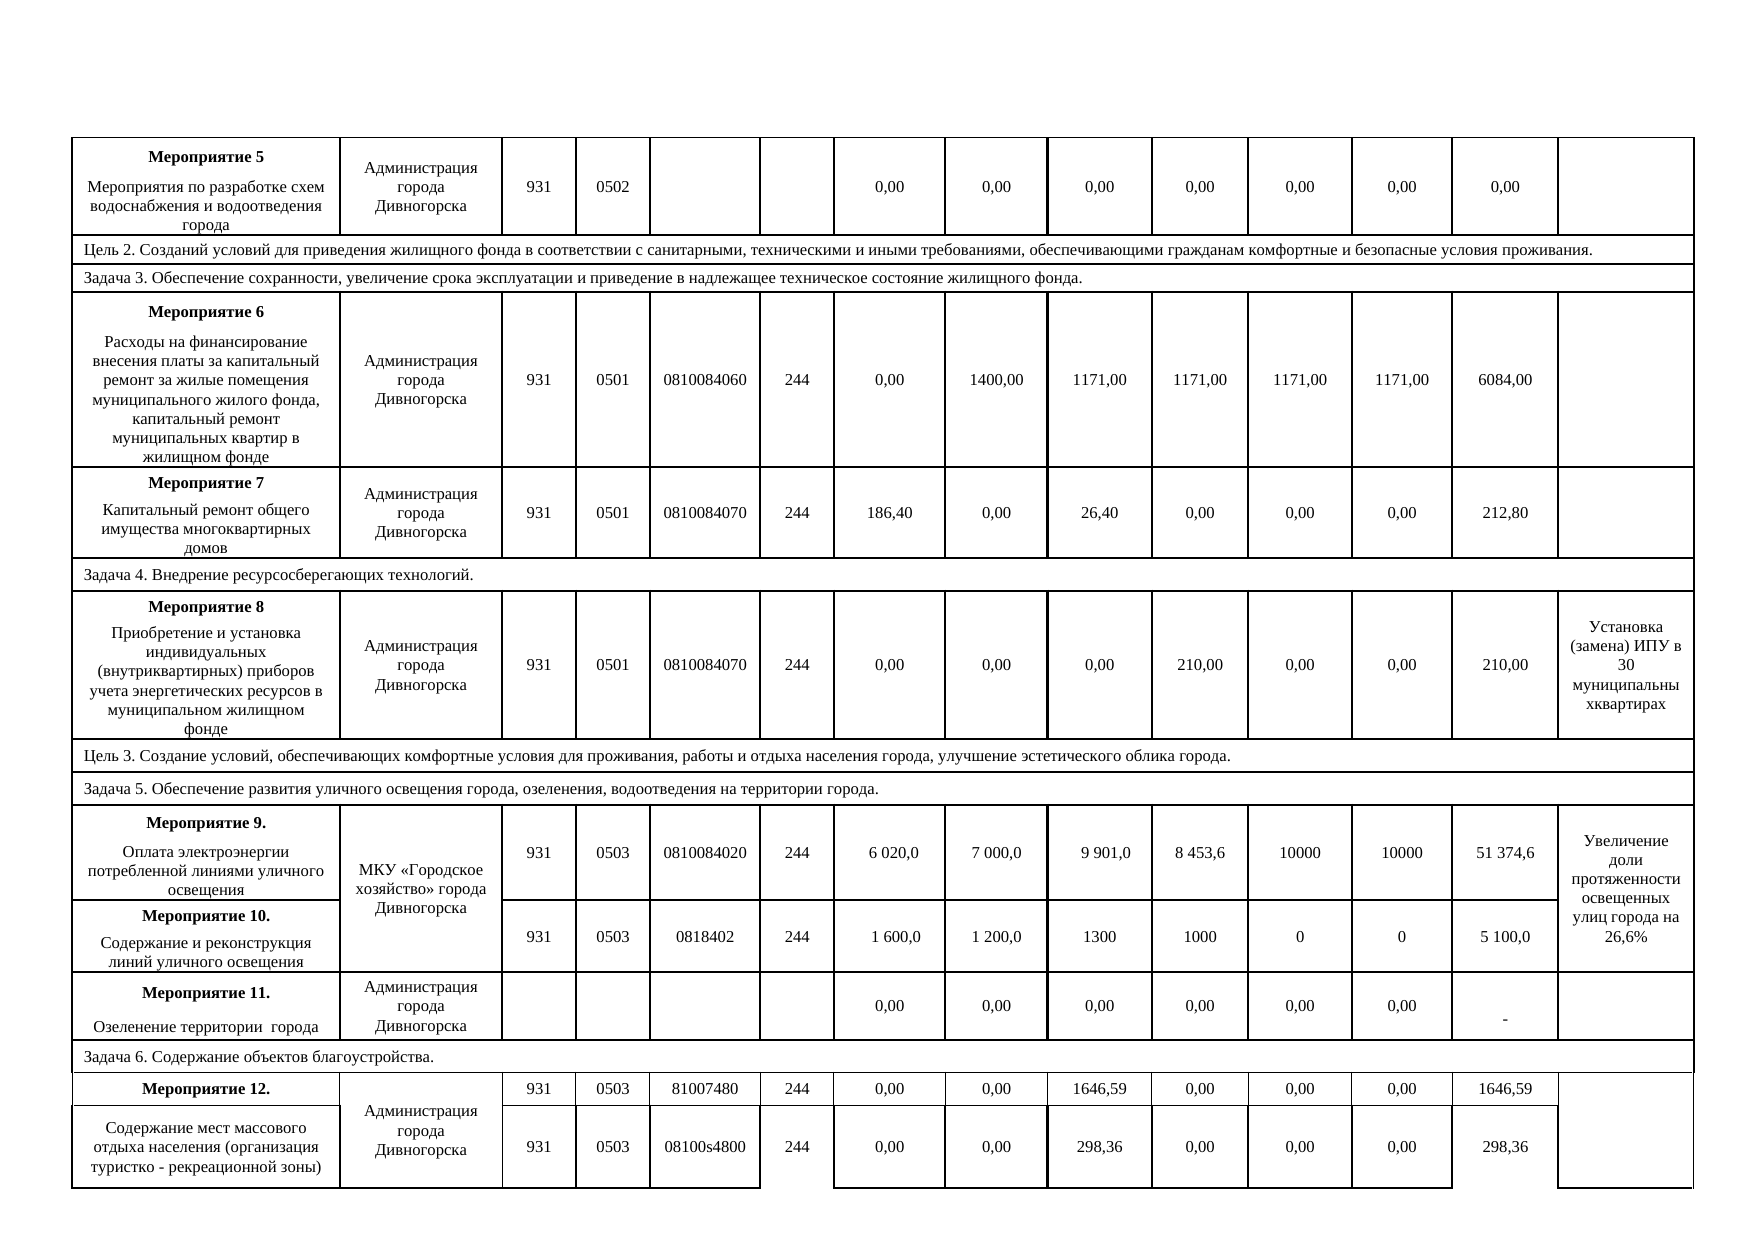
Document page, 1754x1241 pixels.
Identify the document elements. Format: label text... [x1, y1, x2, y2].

table_cell 244 [761, 293, 833, 466]
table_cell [341, 138, 501, 234]
table_cell Цель 2. Созданий условий для приведения жилищного фонда в соответствии с санитарными, техническими и иными требованиями, обеспечивающими гражданам комфортные и безопасные условия проживания. [73, 236, 1693, 263]
table_cell 0502 [577, 138, 649, 234]
table_cell 210,00 [1153, 592, 1247, 738]
table_cell [503, 1011, 575, 1039]
table_cell 0501 [577, 592, 649, 738]
table_cell 1300 [1049, 901, 1151, 971]
table_cell 1646,59 [1048, 1073, 1151, 1104]
table_cell 0810084020 [651, 806, 759, 899]
table_cell 0,00 [1353, 973, 1451, 1039]
table_cell 931 [503, 138, 575, 234]
table_cell 931 [503, 901, 575, 971]
table_cell 298,36 [1049, 1106, 1151, 1187]
table_cell 0,00 [834, 1073, 945, 1104]
table_cell 0,00 [1249, 1073, 1351, 1104]
table_cell Задача 5. Обеспечение развития уличного освещения города, озеленения, водоотведения на территории города. [73, 773, 1693, 803]
table_cell 186,40 [835, 468, 944, 557]
table_cell 0501 [577, 468, 649, 557]
table_cell Мероприятие 5 [73, 138, 339, 175]
table_cell 1171,00 [1249, 293, 1351, 466]
table_cell 0,00 [1153, 1106, 1247, 1187]
table_cell 0,00 [1152, 1073, 1248, 1104]
table_cell [577, 973, 649, 1011]
table_cell 0,00 [1249, 1106, 1351, 1187]
table_cell 7 000,0 [946, 806, 1046, 899]
table_cell 0 [1353, 901, 1451, 971]
table_cell 931 [503, 806, 575, 899]
table_cell Оплата электроэнергии потребленной линиями уличного освещения [73, 840, 339, 899]
table_cell 0,00 [835, 138, 944, 234]
table_cell Администрация города Дивногорска [341, 468, 501, 557]
table_cell Цель 3. Создание условий, обеспечивающих комфортные условия для проживания, работы и отдыха населения города, улучшение эстетического облика города. [73, 740, 1693, 771]
table_cell 0,00 [1153, 468, 1247, 557]
table_cell [761, 138, 833, 234]
table_cell 0,00 [946, 1106, 1046, 1187]
table_cell 244 [761, 806, 833, 899]
table_cell [1559, 138, 1693, 234]
table_cell 0501 [577, 293, 649, 466]
table_cell [1559, 973, 1693, 1039]
table_cell 0,00 [1249, 138, 1351, 234]
table_cell 0810084070 [651, 468, 759, 557]
table_cell 0810084070 [651, 592, 759, 738]
table_cell 244 [761, 1106, 833, 1187]
table_cell 1171,00 [1049, 293, 1151, 466]
table_cell 244 [761, 901, 833, 971]
table_cell 81007480 [650, 1073, 760, 1104]
table_cell Администрация города Дивногорска [340, 1073, 502, 1187]
table_cell 1 200,0 [946, 901, 1046, 971]
table_cell 0503 [577, 1106, 649, 1187]
table_cell 10000 [1249, 806, 1351, 899]
table_cell [1559, 1072, 1693, 1187]
table_cell 931 [503, 293, 575, 466]
table_cell [503, 973, 575, 1011]
table_cell [651, 1011, 759, 1039]
table_cell 298,36 [1453, 1106, 1557, 1187]
table_cell 244 [761, 592, 833, 738]
table_cell Администрация города Дивногорска [341, 592, 501, 738]
table_cell Мероприятие 9. [73, 806, 339, 839]
table_cell 0810084060 [651, 293, 759, 466]
table_cell [761, 973, 833, 1011]
table_cell 1171,00 [1153, 293, 1247, 466]
table_cell 6 020,0 [835, 806, 944, 899]
table_cell 0,00 [946, 592, 1046, 738]
table_cell 0818402 [651, 901, 759, 971]
table_cell 0,00 [1353, 1106, 1451, 1187]
table_cell 244 [761, 1073, 833, 1104]
table_cell 1000 [1153, 901, 1247, 971]
table_cell [651, 973, 759, 1011]
table_cell Мероприятие 12. [73, 1073, 339, 1104]
table_cell Мероприятие 10. [73, 901, 339, 930]
table_cell Мероприятие 7 [73, 468, 339, 497]
table_cell 8 453,6 [1153, 806, 1247, 899]
table_cell [761, 1011, 833, 1039]
table_cell 6084,00 [1453, 293, 1557, 466]
table_cell 931 [503, 1073, 575, 1104]
table_cell Администрация города Дивногорска [341, 293, 501, 466]
table_cell 5 100,0 [1453, 901, 1557, 971]
table_cell 0,00 [1049, 592, 1151, 738]
table_cell 0,00 [835, 973, 944, 1039]
table_cell 0 [1249, 901, 1351, 971]
table_cell Задача 3. Обеспечение сохранности, увеличение срока эксплуатации и приведение в надлежащее техническое состояние жилищного фонда. [73, 265, 1693, 291]
table_cell 51 374,6 [1453, 806, 1557, 899]
table_cell 0,00 [1049, 973, 1151, 1039]
table_cell Задача 6. Содержание объектов благоустройства. [73, 1041, 1693, 1072]
table_cell Капитальный ремонт общего имущества многоквартирных домов [73, 497, 339, 557]
table_cell 0,00 [946, 138, 1046, 234]
table_cell 1 600,0 [835, 901, 944, 971]
table_cell Мероприятие 11. [73, 973, 339, 1011]
table_cell 9 901,0 [1049, 806, 1151, 899]
table_cell [577, 1011, 649, 1039]
table_cell [1559, 293, 1693, 466]
table_cell 0,00 [835, 293, 944, 466]
table_cell Мероприятия по разработке схем водоснабжения и водоотведения города [73, 175, 339, 234]
table_cell Увеличение доли протяженности освещенных улиц города на 26,6% [1559, 806, 1693, 971]
table_cell 0503 [576, 1073, 649, 1104]
table_cell 0,00 [1353, 468, 1451, 557]
table_cell 931 [503, 468, 575, 557]
table_cell 931 [503, 592, 575, 738]
table_cell 0,00 [835, 1106, 944, 1187]
table_cell 0,00 [1353, 138, 1451, 234]
table_cell 0,00 [1249, 592, 1351, 738]
table_cell 212,80 [1453, 468, 1557, 557]
table_cell 0,00 [1353, 592, 1451, 738]
table_cell Администрация города Дивногорска [341, 973, 501, 1039]
table_cell [1559, 468, 1693, 557]
table_cell 1171,00 [1353, 293, 1451, 466]
table_cell 0,00 [946, 468, 1046, 557]
table_cell Расходы на финансирование внесения платы за капитальный ремонт за жилые помещения муниципального жилого фонда, капитальный ремонт муниципальных квартир в жилищном фонде [73, 330, 339, 466]
table_cell МКУ «Городское хозяйство» города Дивногорска [341, 806, 501, 971]
table_cell Задача 4. Внедрение ресурсосберегающих технологий. [73, 559, 1693, 589]
table_cell 26,40 [1049, 468, 1151, 557]
table_cell 0,00 [1153, 138, 1247, 234]
table_cell Приобретение и установка индивидуальных (внутриквартирных) приборов учета энергетических ресурсов в муниципальном жилищном фонде [73, 621, 339, 738]
table_cell Мероприятие 8 [73, 592, 339, 621]
table_cell [651, 138, 759, 234]
table_cell 0503 [577, 901, 649, 971]
table_cell 0,00 [835, 592, 944, 738]
table_cell 1646,59 [1453, 1073, 1558, 1104]
table_cell 0,00 [1249, 973, 1351, 1039]
table_cell 0,00 [946, 973, 1046, 1039]
table_cell 931 [503, 1106, 575, 1187]
table_cell 0,00 [1453, 138, 1557, 234]
table_cell 0,00 [946, 1073, 1047, 1104]
table_cell Установка (замена) ИПУ в 30 муниципальныхквартирах [1559, 592, 1693, 738]
table_cell 210,00 [1453, 592, 1557, 738]
table_cell 0,00 [1049, 138, 1151, 234]
table_cell 0503 [577, 806, 649, 899]
table_cell 10000 [1353, 806, 1451, 899]
table_cell 08100s4800 [651, 1106, 759, 1187]
table_cell Озеленение территории города [73, 1011, 339, 1039]
table_cell 0,00 [1352, 1073, 1452, 1104]
table_cell Содержание и реконструкция линий уличного освещения [73, 930, 339, 971]
table_cell Содержание мест массового отдыха населения (организация туристко - рекреационной зоны) [73, 1106, 339, 1187]
table_cell 0,00 [1249, 468, 1351, 557]
table_cell - [1453, 973, 1557, 1039]
table_cell Мероприятие 6 [73, 293, 339, 330]
table_cell 0,00 [1153, 973, 1247, 1039]
table_cell 1400,00 [946, 293, 1046, 466]
table_cell 244 [761, 468, 833, 557]
